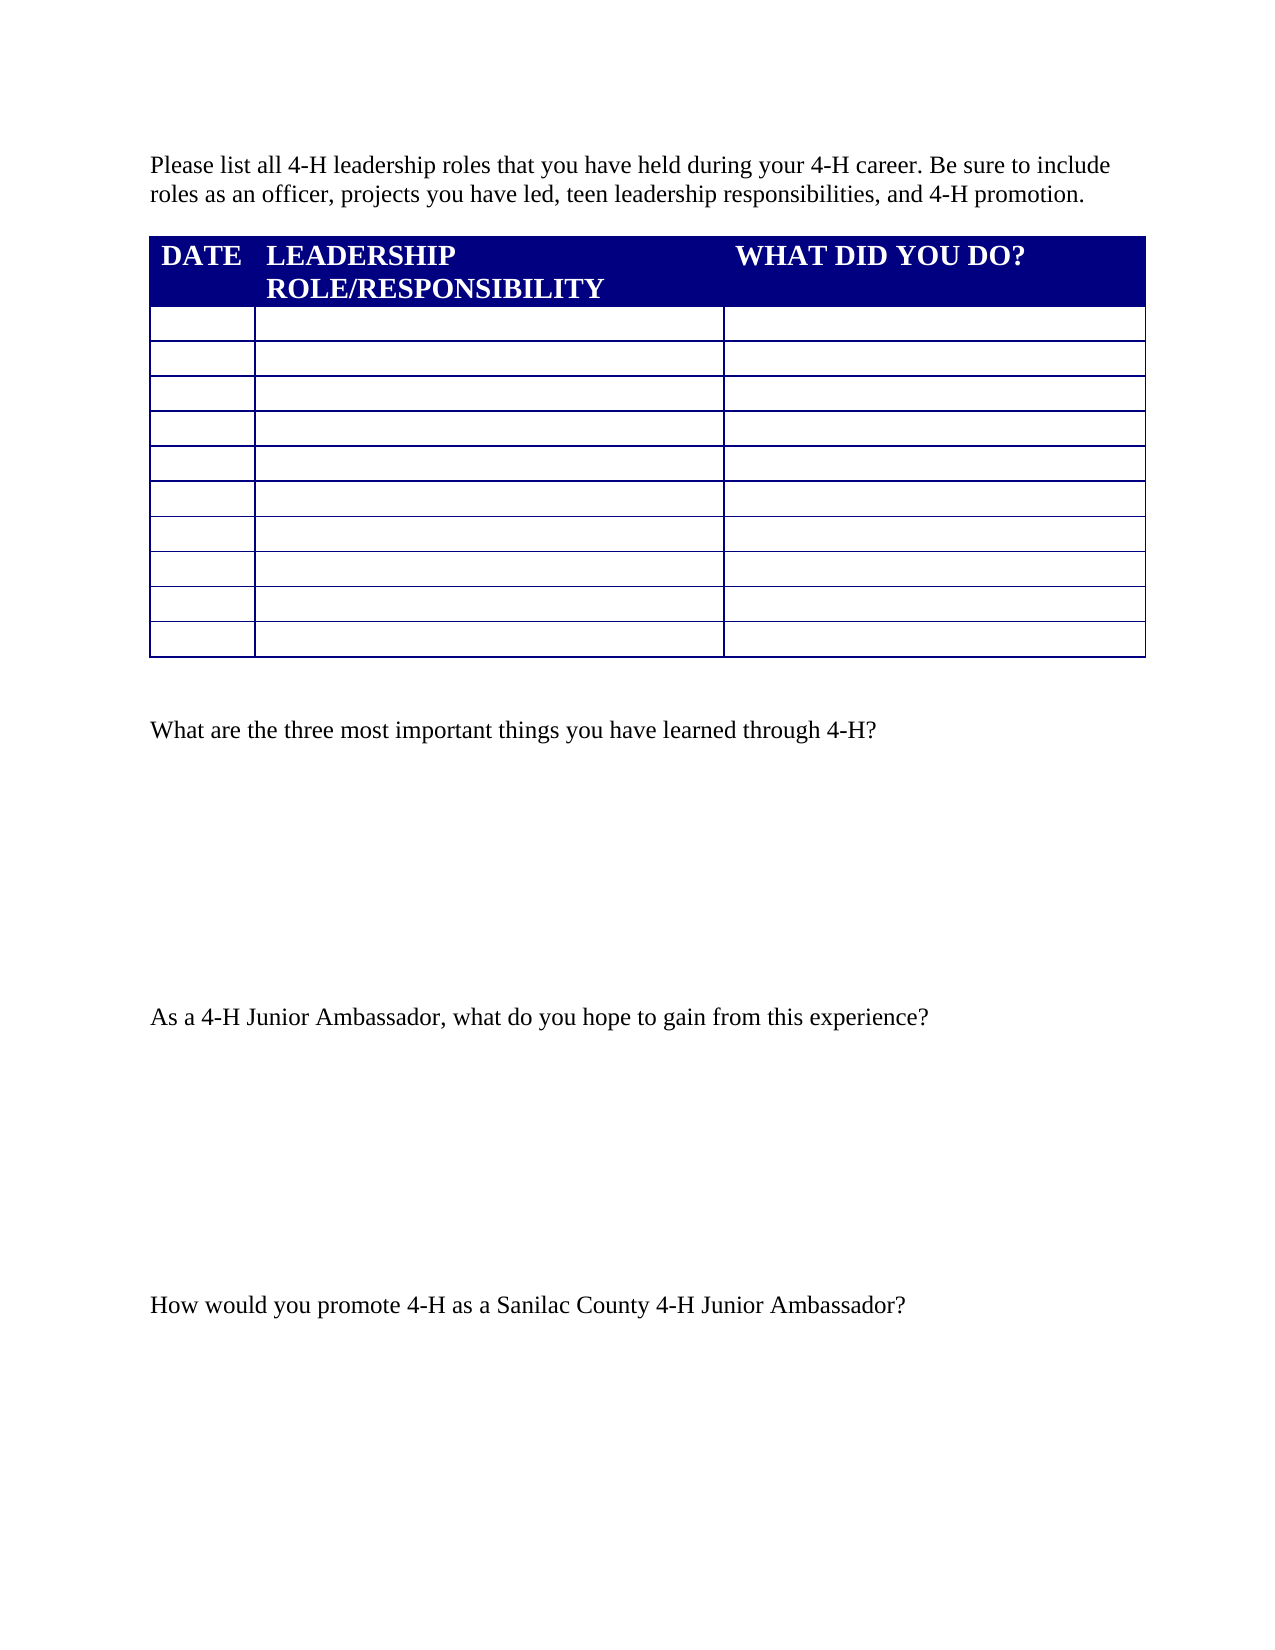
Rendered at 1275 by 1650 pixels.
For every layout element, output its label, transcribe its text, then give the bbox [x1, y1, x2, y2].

table_cell [256, 552, 723, 586]
table_cell [256, 307, 723, 340]
table_cell [725, 307, 1145, 340]
table_cell [256, 622, 723, 656]
text As a 4-H Junior Ambassador, what do you hope to gain from this experience? [150, 1002, 1125, 1031]
table_cell [256, 517, 723, 551]
table_cell [151, 447, 254, 480]
table_cell [151, 552, 254, 586]
table_cell [151, 482, 254, 516]
table_cell [256, 482, 723, 516]
text What are the three most important things you have learned through 4-H? [150, 715, 1125, 744]
table_cell [256, 412, 723, 445]
table_cell [725, 342, 1145, 375]
table_cell [151, 587, 254, 621]
table_header LEADERSHIP ROLE/RESPONSIBILITY [256, 238, 723, 305]
table_cell [151, 517, 254, 551]
table_cell [151, 377, 254, 410]
text How would you promote 4-H as a Sanilac County 4-H Junior Ambassador? [150, 1290, 1125, 1319]
table_cell [725, 517, 1145, 551]
table_cell [725, 447, 1145, 480]
table_cell [151, 307, 254, 340]
table_cell [725, 412, 1145, 445]
table_cell [256, 377, 723, 410]
table_cell [725, 622, 1145, 656]
table_cell [725, 482, 1145, 516]
text Please list all 4-H leadership roles that you have held during your 4-H career. Be sure to include roles as an officer, projects you have led, teen leadership responsibilities, and 4-H promotion. [150, 150, 1125, 207]
table_cell [256, 587, 723, 621]
table_cell [256, 447, 723, 480]
table_cell [725, 587, 1145, 621]
table_cell [725, 552, 1145, 586]
table_cell [151, 412, 254, 445]
table_cell [151, 342, 254, 375]
table_cell [725, 377, 1145, 410]
table_cell [256, 342, 723, 375]
table_header WHAT DID YOU DO? [725, 238, 1145, 305]
table_cell [151, 622, 254, 656]
table_header DATE [151, 238, 254, 305]
